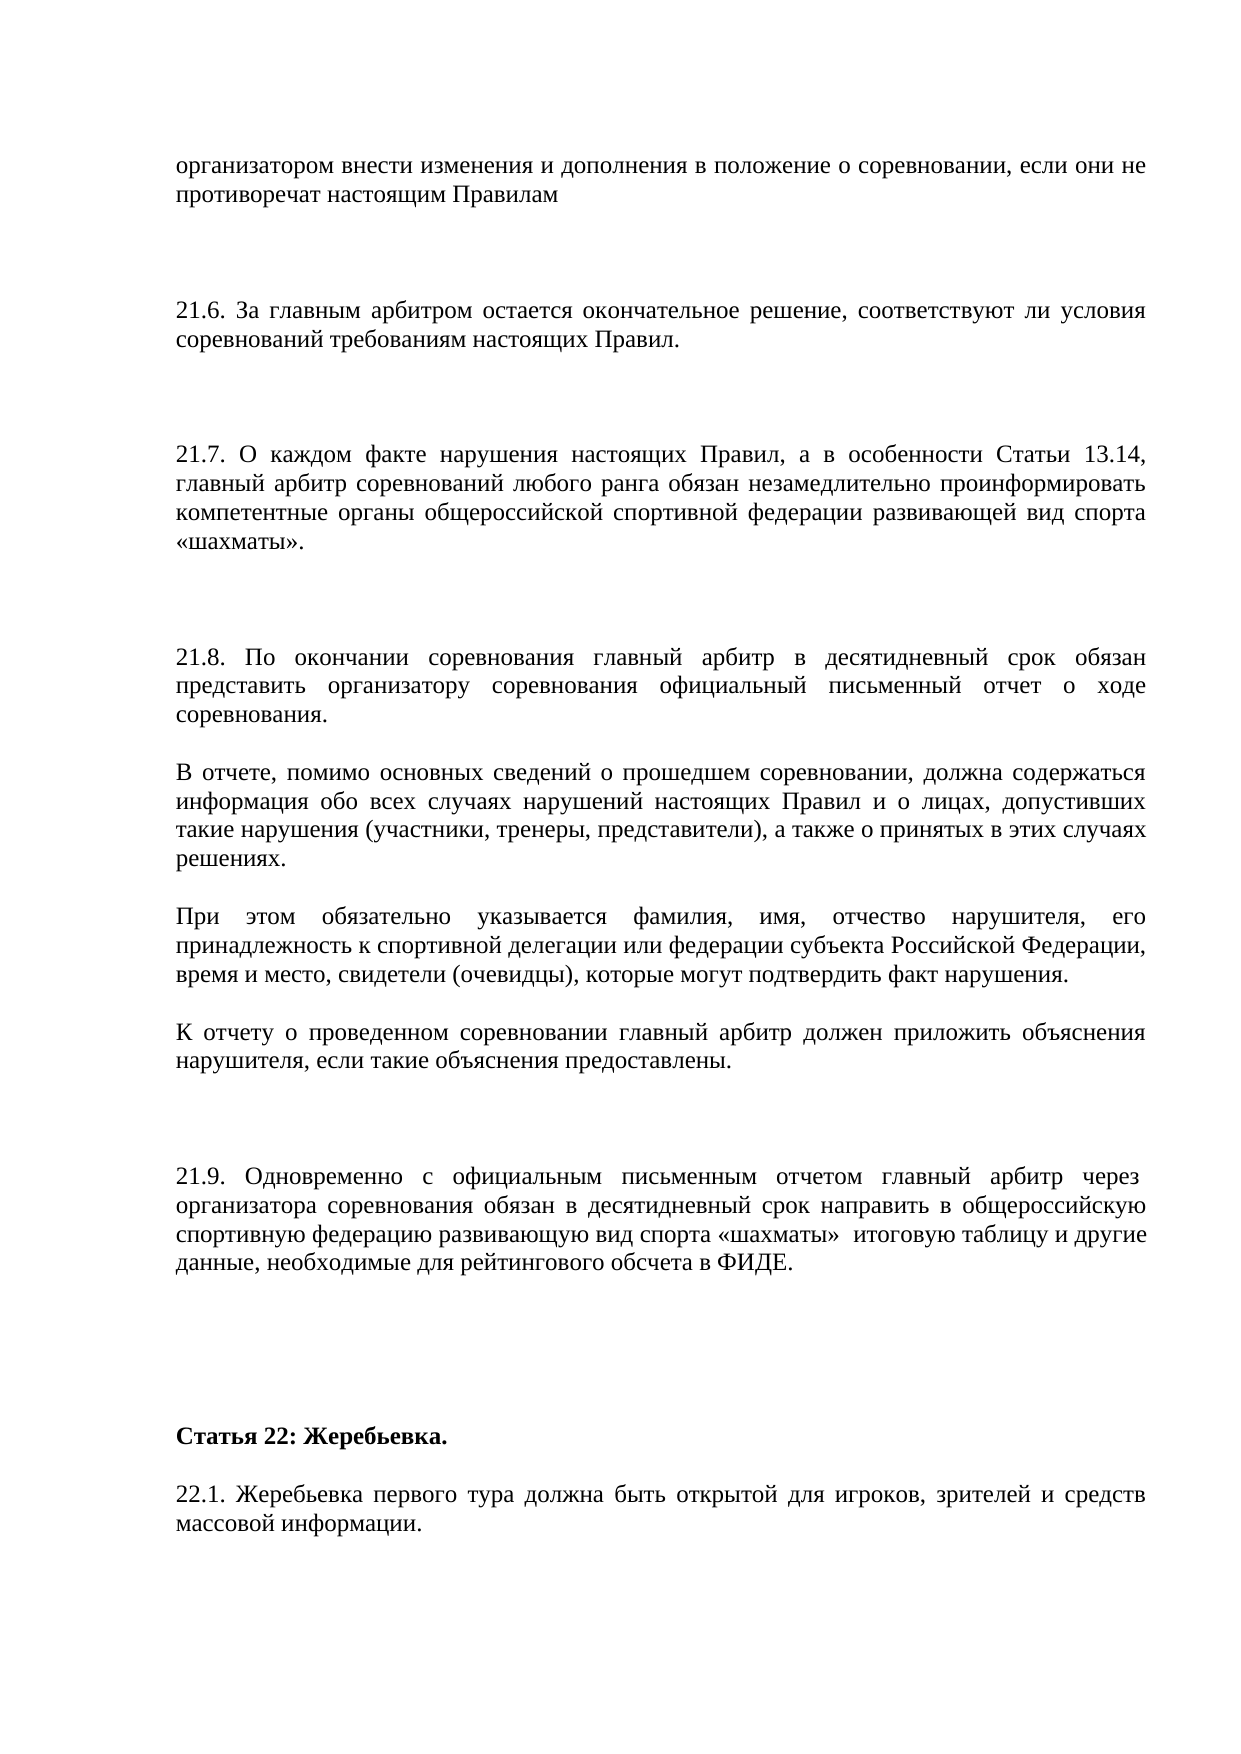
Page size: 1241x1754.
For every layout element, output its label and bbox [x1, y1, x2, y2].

table_header [173, 118, 1156, 1627]
